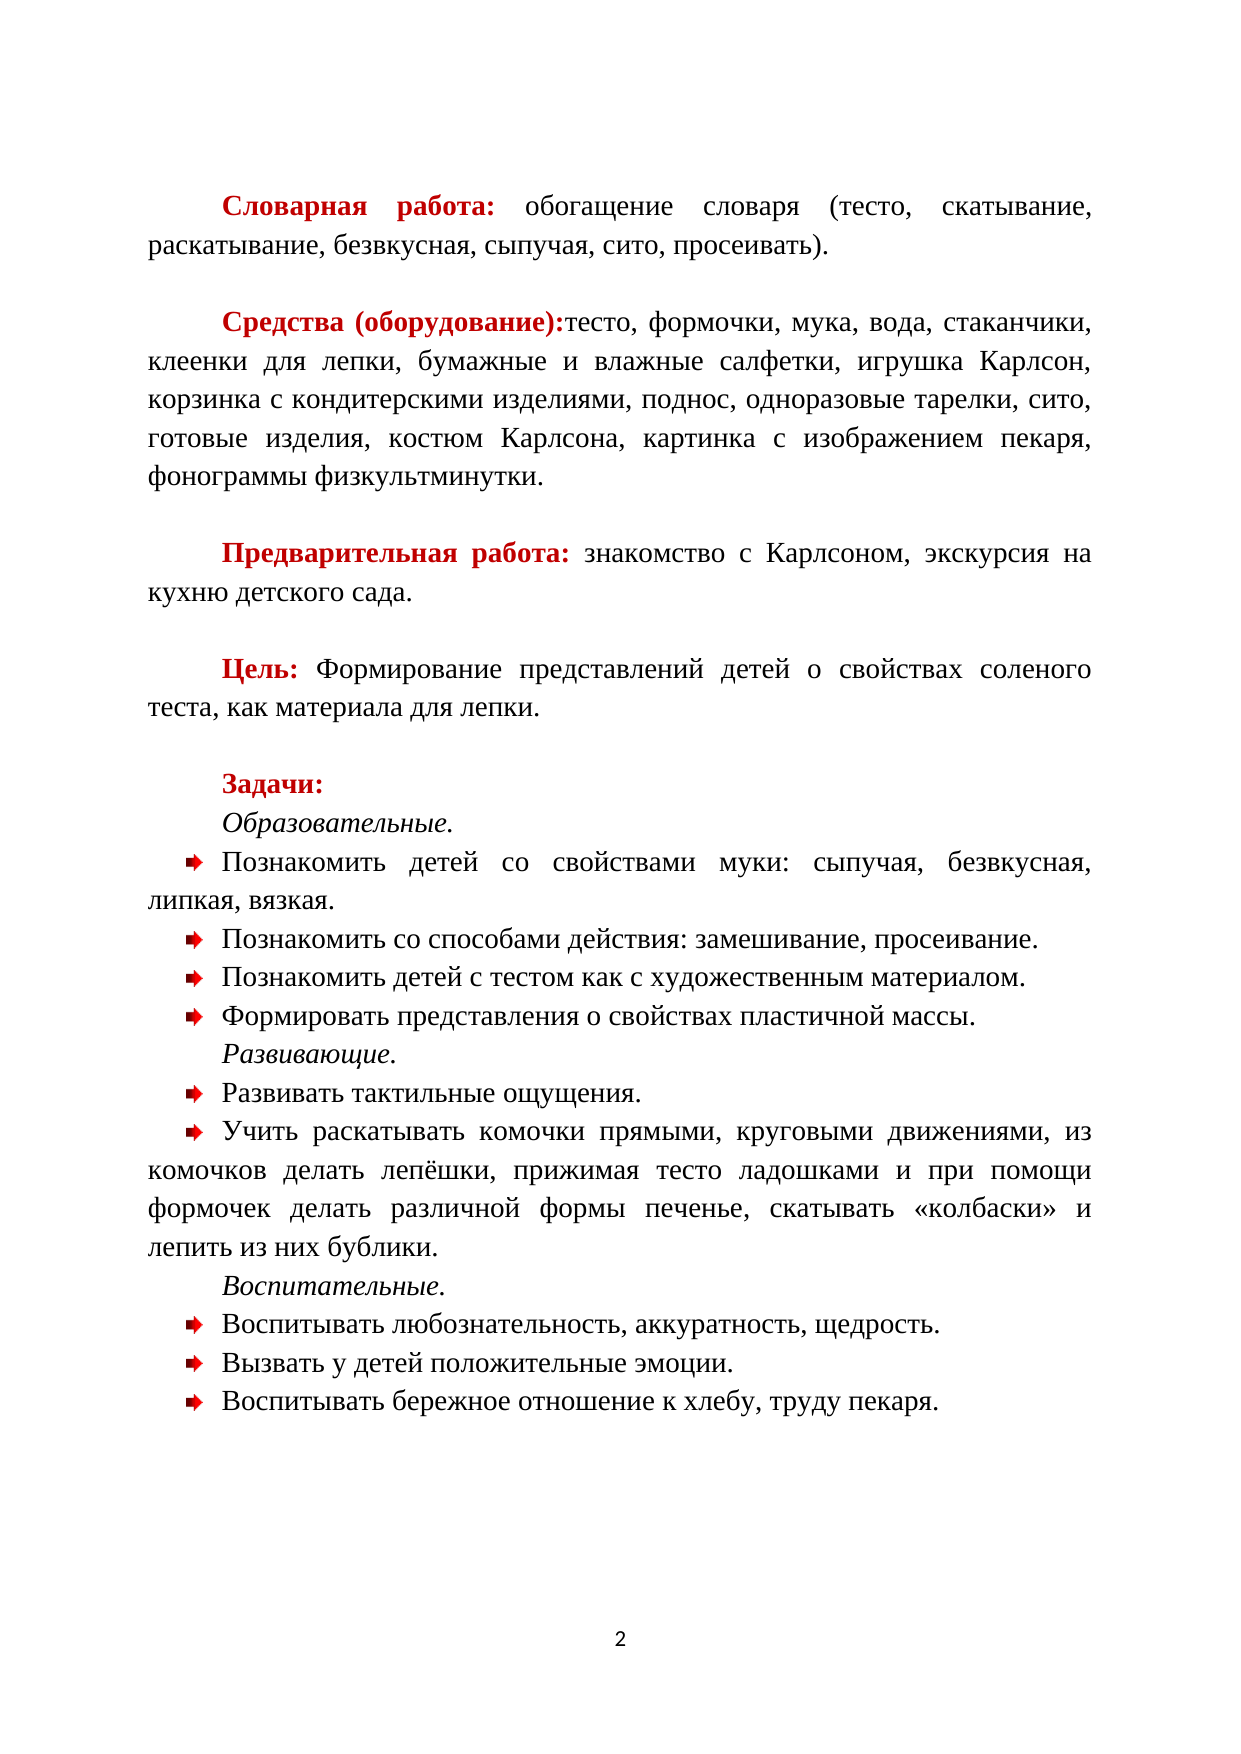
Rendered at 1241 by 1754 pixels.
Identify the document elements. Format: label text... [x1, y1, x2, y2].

list Воспитывать любознательность, аккуратность, щедрость. [148, 1306, 1092, 1340]
picture [186, 1394, 203, 1411]
picture [186, 1355, 203, 1372]
picture [186, 931, 203, 949]
text Образовательные. [148, 805, 1092, 839]
picture [186, 854, 203, 871]
list Познакомить детей с тестом как с художественным материалом. [148, 959, 1092, 993]
picture [186, 1085, 203, 1103]
text Средства (оборудование):тесто, формочки, мука, вода, стаканчики, клеенки для лепки, бумажные и влажные салфетки, игрушка Карлсон, корзинка с кондитерскими изделиями, поднос, одноразовые тарелки, сито, готовые изделия, костюм Карлсона, картинка с изображением пекаря, фонограммы физкультминутки. [148, 304, 1092, 492]
text Предварительная работа: знакомство с Карлсоном, экскурсия на кухню детского сада. [148, 535, 1092, 607]
list Познакомить детей со свойствами муки: сыпучая, безвкусная, липкая, вязкая. [148, 844, 1092, 916]
list Учить раскатывать комочки прямыми, круговыми движениями, из комочков делать лепёшки, прижимая тесто ладошками и при помощи формочек делать различной формы печенье, скатывать «колбаски» и лепить из них бублики. [148, 1113, 1092, 1263]
picture [186, 1008, 203, 1026]
text Задачи: [148, 767, 1092, 800]
text Цель: Формирование представлений детей о свойствах соленого теста, как материала для лепки. [148, 651, 1092, 723]
picture [186, 970, 203, 987]
list Формировать представления о свойствах пластичной массы. [148, 998, 1092, 1031]
list Воспитывать бережное отношение к хлебу, труду пекаря. [148, 1383, 1092, 1417]
picture [186, 1124, 203, 1141]
picture [186, 1316, 203, 1334]
list Развивать тактильные ощущения. [148, 1075, 1092, 1108]
list Познакомить со способами действия: замешивание, просеивание. [148, 921, 1092, 954]
list Вызвать у детей положительные эмоции. [148, 1345, 1092, 1378]
text Воспитательные. [148, 1268, 1092, 1301]
text Развивающие. [148, 1036, 1092, 1070]
text Словарная работа: обогащение словаря (тесто, скатывание, раскатывание, безвкусная, сыпучая, сито, просеивать). [148, 188, 1092, 261]
